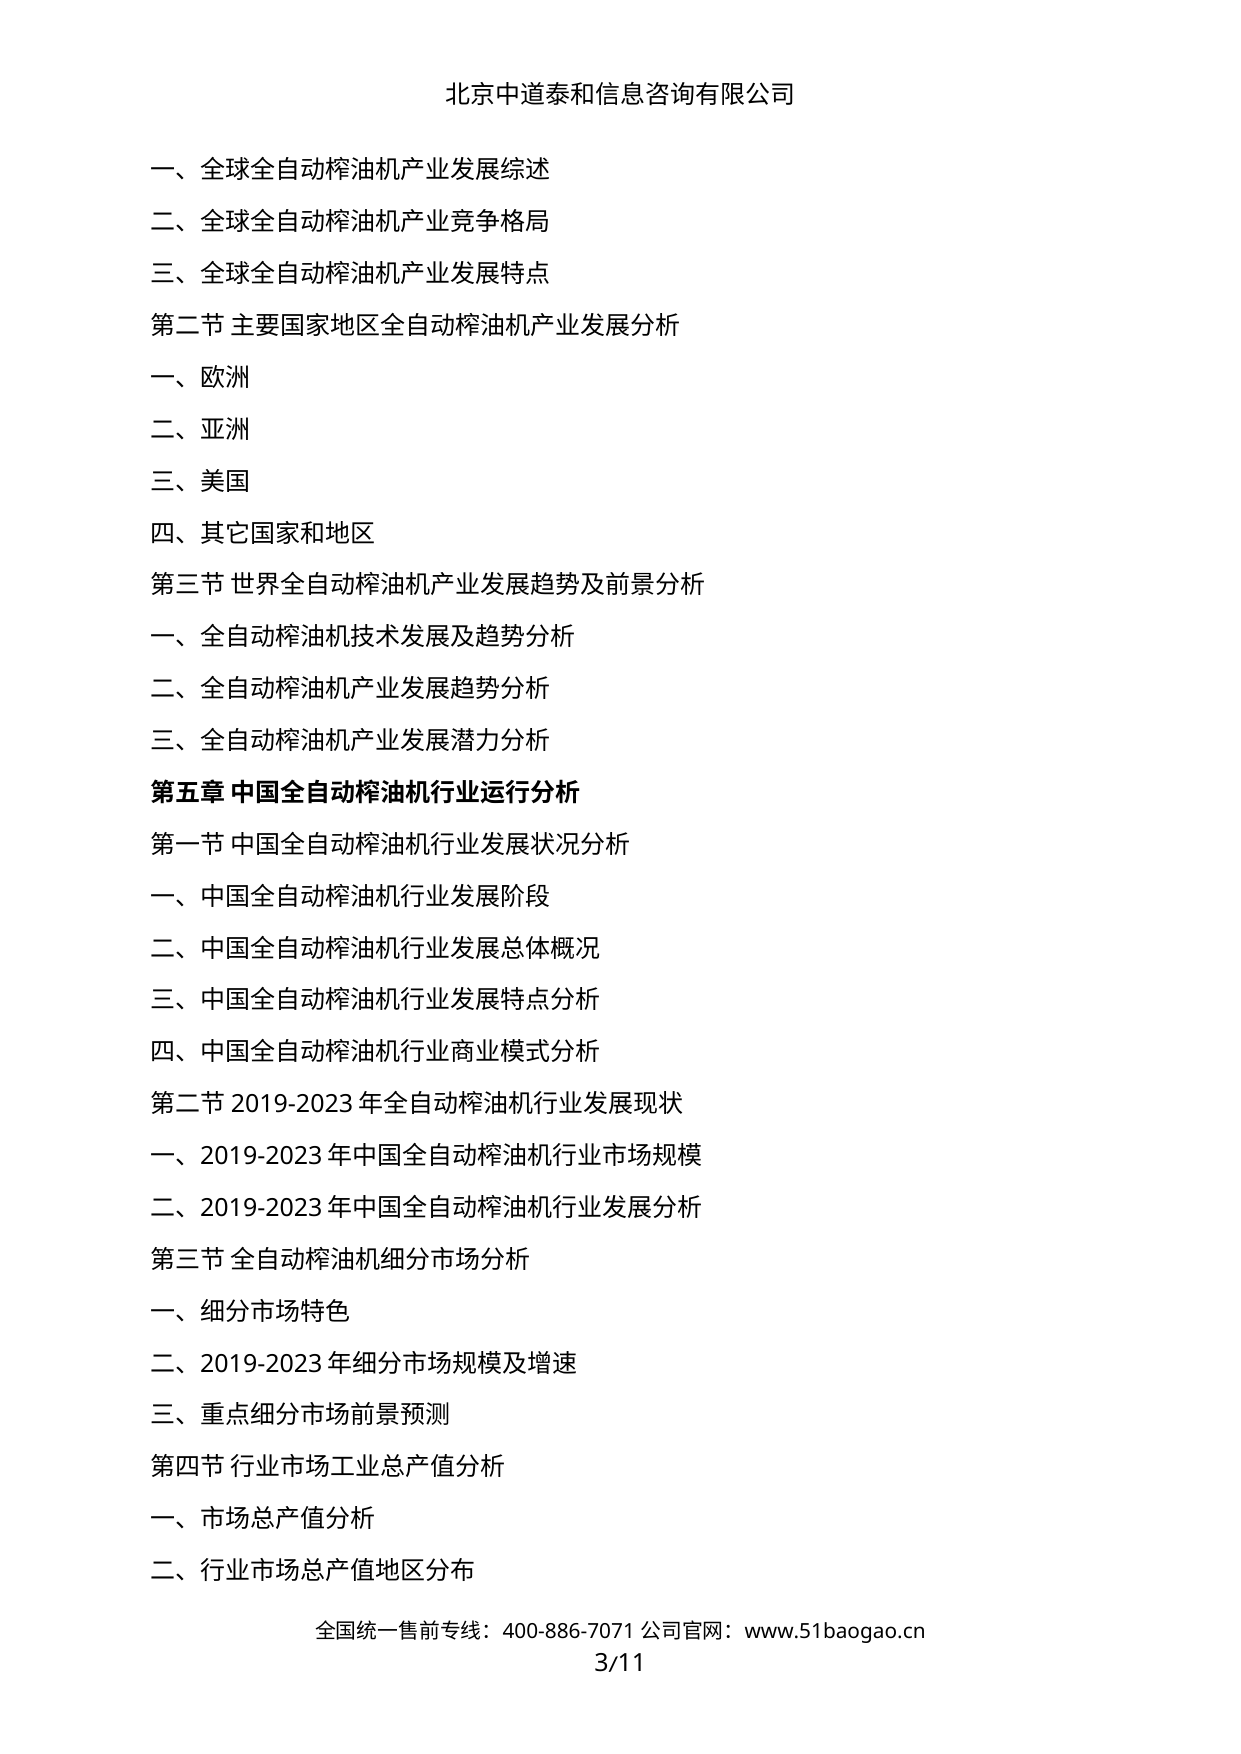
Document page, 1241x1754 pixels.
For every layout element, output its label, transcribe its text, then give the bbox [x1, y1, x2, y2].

text 四、中国全自动榨油机行业商业模式分析 [150, 1032, 1090, 1068]
text 三、美国 [150, 461, 1090, 497]
text 第三节 全自动榨油机细分市场分析 [150, 1239, 1090, 1276]
text 一、欧洲 [150, 357, 1090, 394]
text 一、市场总产值分析 [150, 1499, 1090, 1535]
text 二、全球全自动榨油机产业竞争格局 [150, 202, 1090, 238]
text 第三节 世界全自动榨油机产业发展趋势及前景分析 [150, 565, 1090, 601]
text 第一节 中国全自动榨油机行业发展状况分析 [150, 824, 1090, 861]
text 三、重点细分市场前景预测 [150, 1395, 1090, 1431]
text 二、亚洲 [150, 409, 1090, 446]
text 第二节 主要国家地区全自动榨油机产业发展分析 [150, 306, 1090, 342]
text 三、全自动榨油机产业发展潜力分析 [150, 721, 1090, 757]
text 一、中国全自动榨油机行业发展阶段 [150, 876, 1090, 912]
text 一、2019-2023年中国全自动榨油机行业市场规模 [150, 1136, 1090, 1172]
text 二、2019-2023年细分市场规模及增速 [150, 1343, 1090, 1379]
text 第四节 行业市场工业总产值分析 [150, 1447, 1090, 1483]
text 三、全球全自动榨油机产业发展特点 [150, 254, 1090, 290]
text 四、其它国家和地区 [150, 513, 1090, 549]
text 第五章 中国全自动榨油机行业运行分析 [150, 772, 1090, 809]
text 二、2019-2023年中国全自动榨油机行业发展分析 [150, 1187, 1090, 1224]
text 一、全自动榨油机技术发展及趋势分析 [150, 617, 1090, 653]
text 二、全自动榨油机产业发展趋势分析 [150, 669, 1090, 705]
text 二、中国全自动榨油机行业发展总体概况 [150, 928, 1090, 964]
text 一、全球全自动榨油机产业发展综述 [150, 150, 1090, 186]
text 一、细分市场特色 [150, 1291, 1090, 1327]
text 第二节 2019-2023年全自动榨油机行业发展现状 [150, 1084, 1090, 1120]
text 二、行业市场总产值地区分布 [150, 1551, 1090, 1587]
text 三、中国全自动榨油机行业发展特点分析 [150, 980, 1090, 1016]
